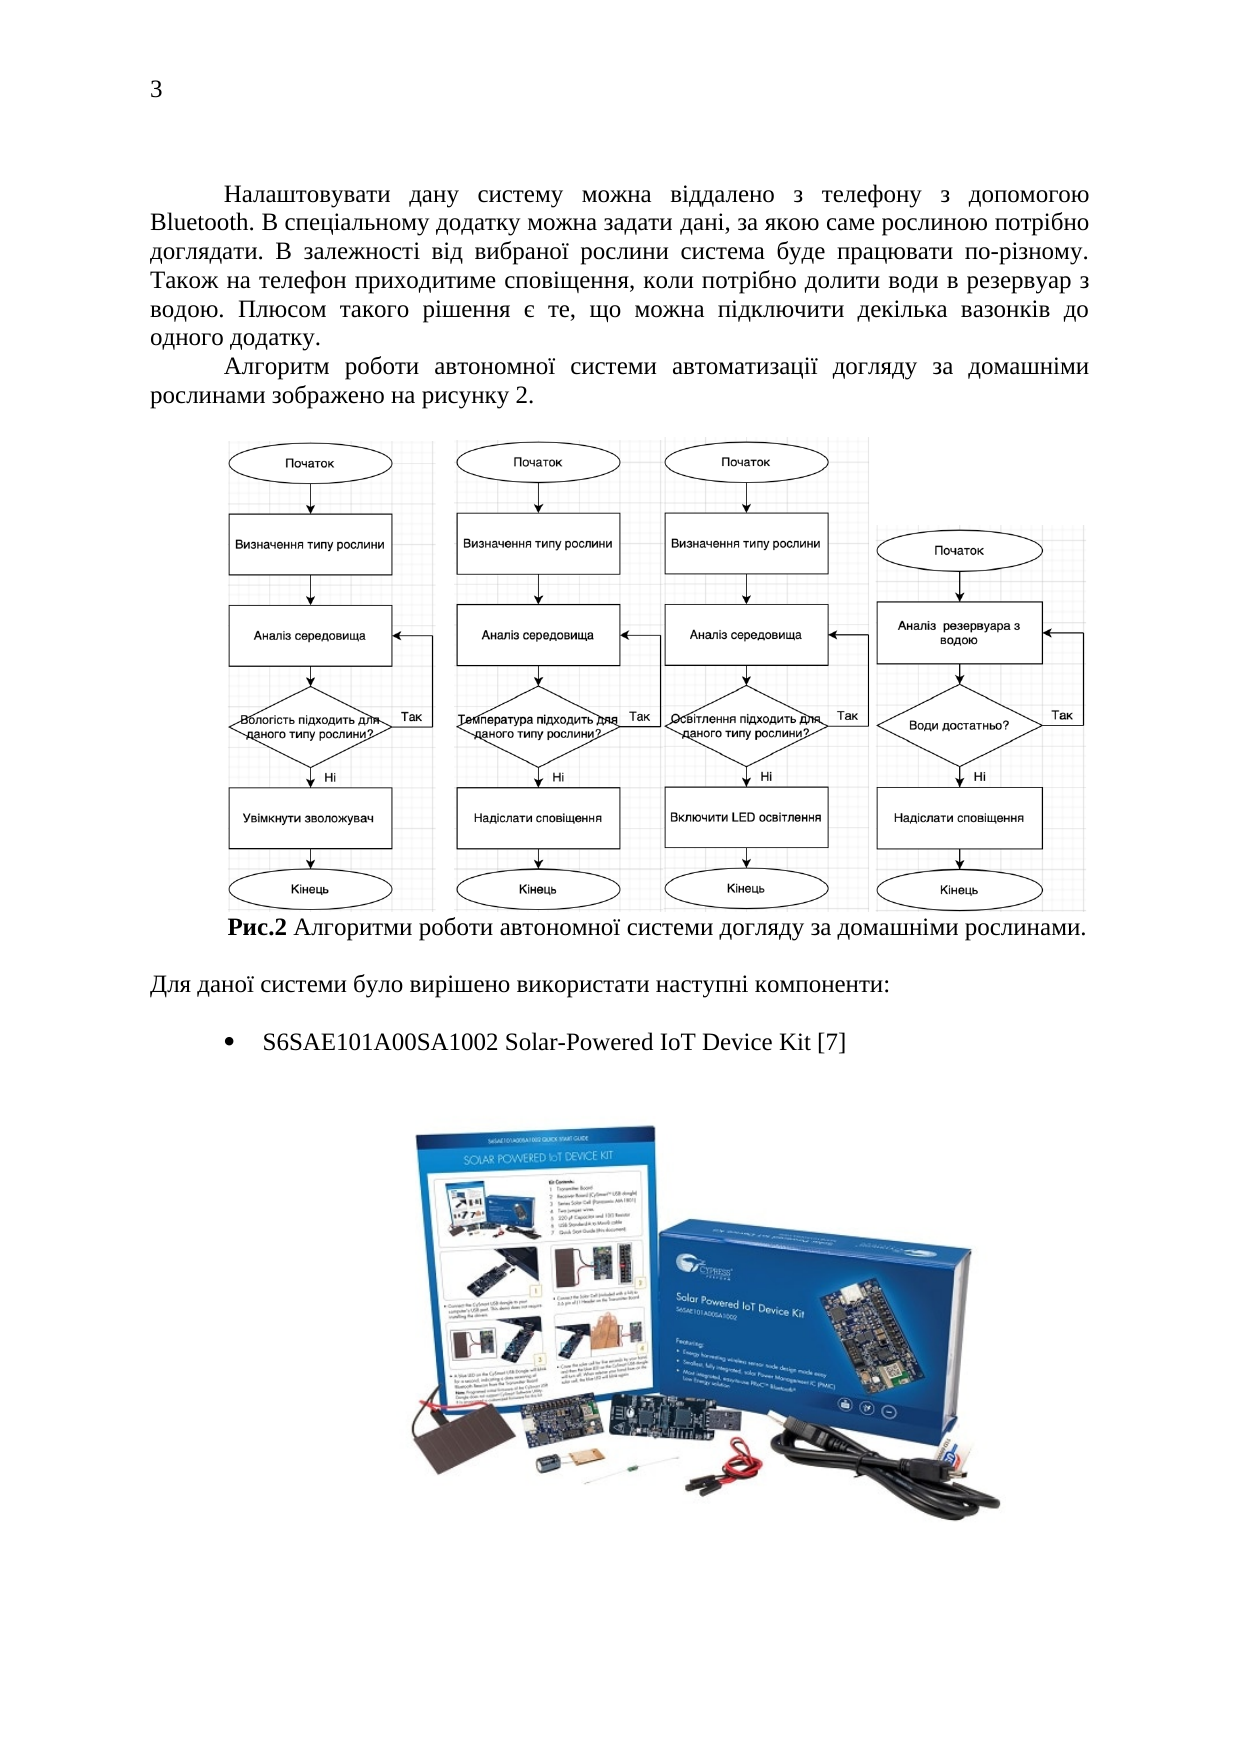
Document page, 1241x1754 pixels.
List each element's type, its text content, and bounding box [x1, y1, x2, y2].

picture [875, 525, 1087, 912]
text Для даної системи було вирішено використати наступні компоненти: [150, 969, 1090, 998]
text Налаштовувати дану систему можна віддалено з телефону з допомогою Bluetooth. В спеціальному додатку можна задати дані, за якою саме рослиною потрібно доглядати. В залежності від вибраної рослини система буде працювати по-різному. Також на телефон приходитиме сповіщення, коли потрібно долити води в резервуар з водою. Плюсом такого рішення є те, що можна підключити декілька вазонків до одного додатку. [150, 179, 1090, 351]
picture [361, 1098, 1029, 1542]
picture [454, 437, 870, 912]
text Рис.2 Алгоритми роботи автономної системи догляду за домашніми рослинами. [150, 912, 1090, 941]
text Алгоритм роботи автономної системи автоматизації догляду за домашніми рослинами зображено на рисунку 2. [150, 351, 1090, 409]
picture [227, 441, 436, 912]
subtitle S6SAE101A00SA1002 Solar-Powered IoT Device Kit [7] [225, 1027, 1090, 1056]
